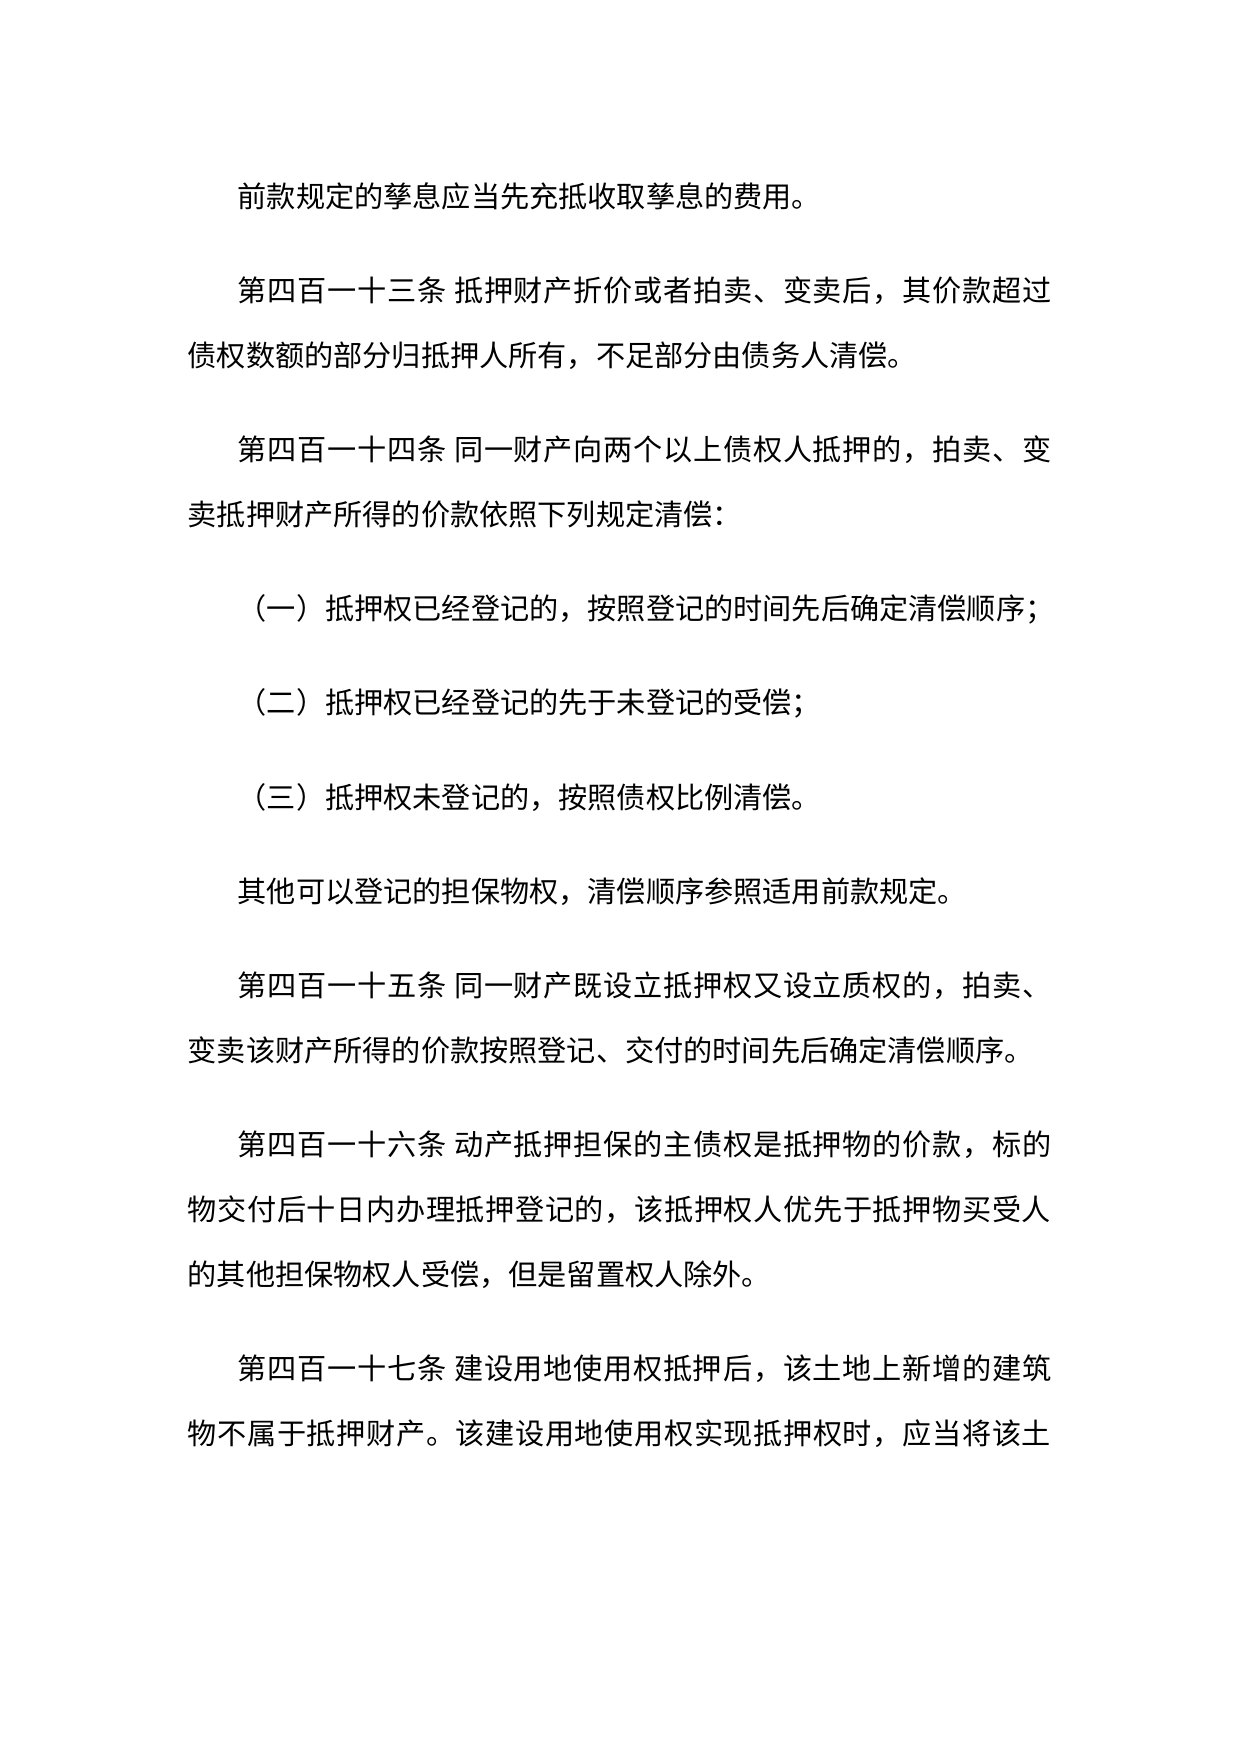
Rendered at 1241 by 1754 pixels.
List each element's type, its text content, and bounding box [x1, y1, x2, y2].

text （三）抵押权未登记的，按照债权比例清偿。 [187, 763, 1053, 828]
text （一）抵押权已经登记的，按照登记的时间先后确定清偿顺序； [187, 574, 1053, 639]
text 前款规定的孳息应当先充抵收取孳息的费用。 [187, 162, 1053, 227]
text 第四百一十四条 同一财产向两个以上债权人抵押的，拍卖、变卖抵押财产所得的价款依照下列规定清偿： [187, 415, 1053, 545]
text 第四百一十六条 动产抵押担保的主债权是抵押物的价款，标的物交付后十日内办理抵押登记的，该抵押权人优先于抵押物买受人的其他担保物权人受偿，但是留置权人除外。 [187, 1110, 1053, 1305]
text 第四百一十三条 抵押财产折价或者拍卖、变卖后，其价款超过债权数额的部分归抵押人所有，不足部分由债务人清偿。 [187, 256, 1053, 386]
text （二）抵押权已经登记的先于未登记的受偿； [187, 669, 1053, 734]
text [187, 1334, 1053, 1464]
text 其他可以登记的担保物权，清偿顺序参照适用前款规定。 [187, 857, 1053, 922]
text 第四百一十五条 同一财产既设立抵押权又设立质权的，拍卖、变卖该财产所得的价款按照登记、交付的时间先后确定清偿顺序。 [187, 951, 1053, 1081]
